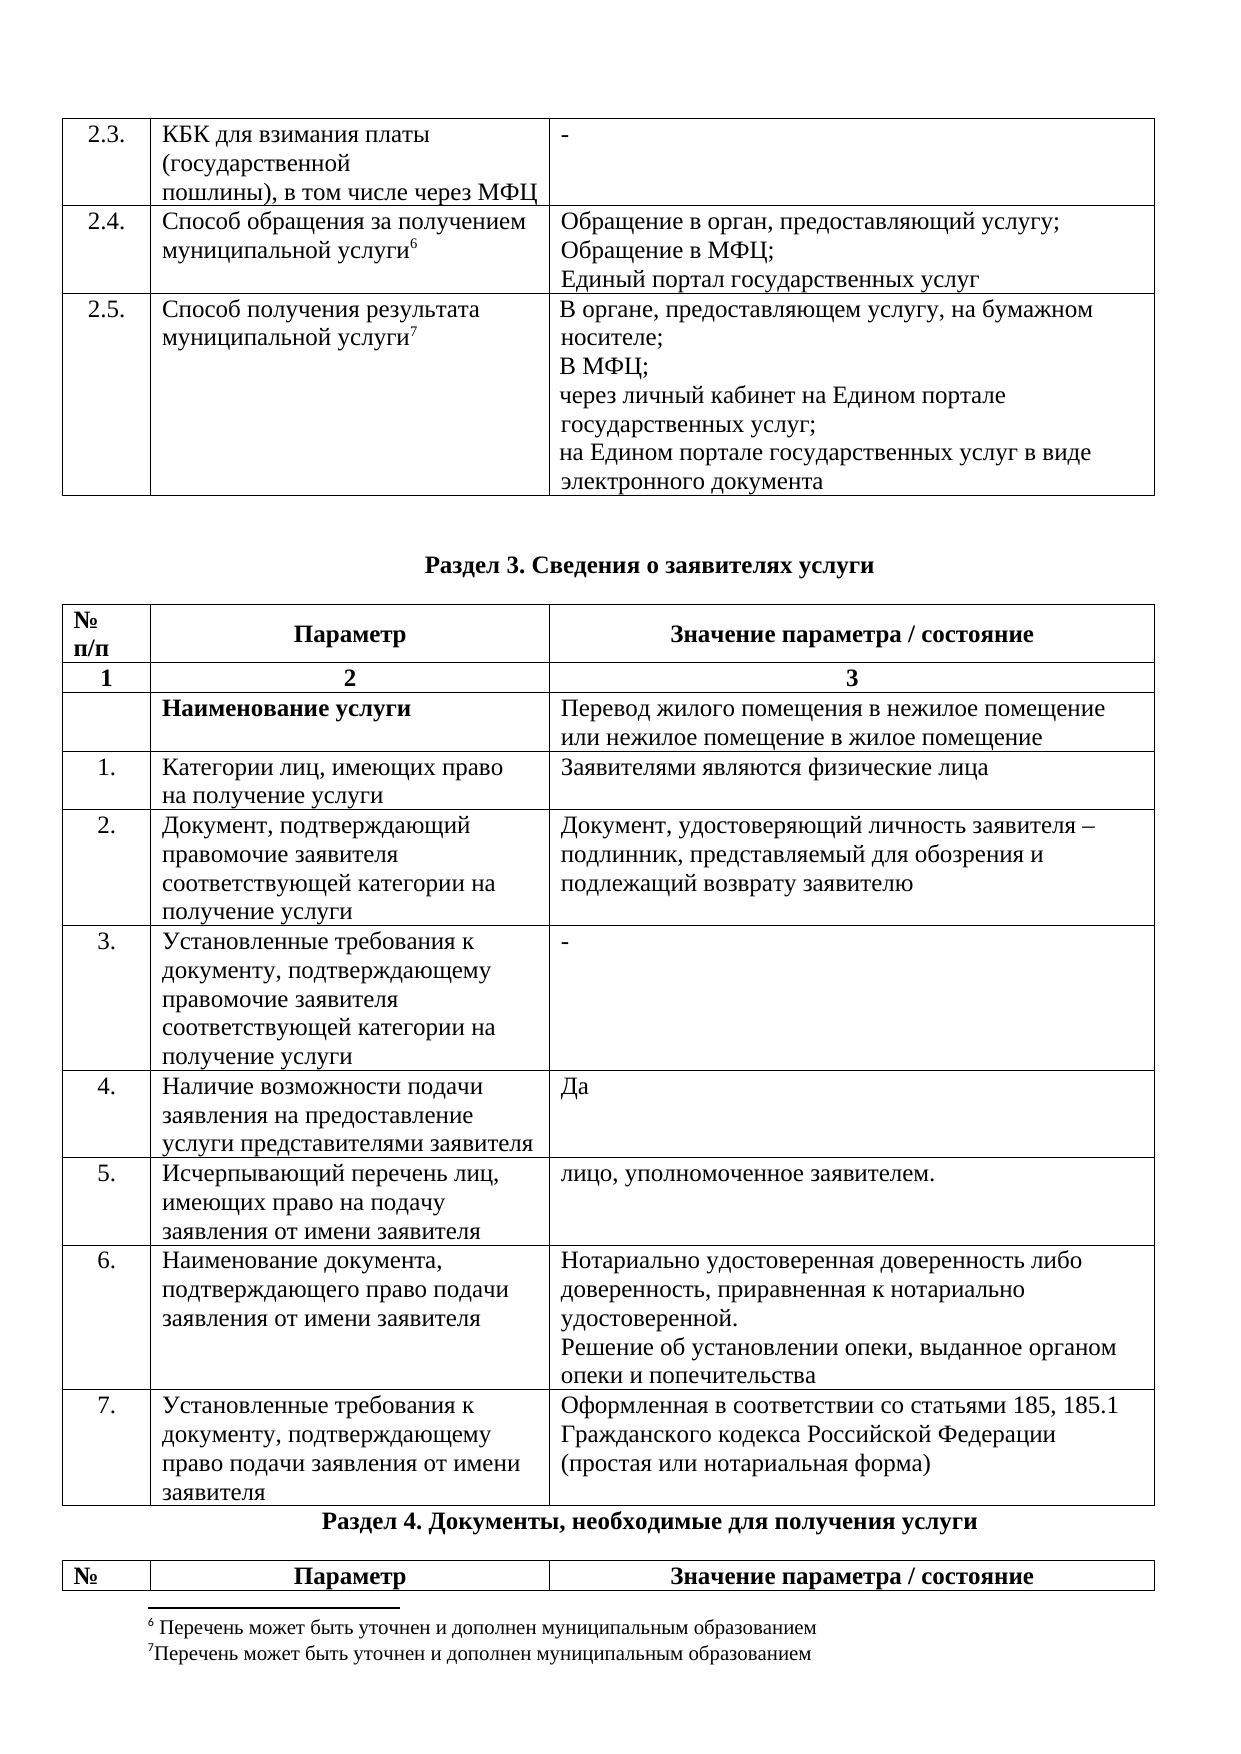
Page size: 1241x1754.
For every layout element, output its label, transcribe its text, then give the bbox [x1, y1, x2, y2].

table_cell 2 [151, 663, 549, 692]
table_cell 1 [63, 663, 150, 692]
table_cell Заявителями являются физические лица [550, 752, 1154, 809]
table_cell [63, 693, 150, 751]
table_cell Исчерпывающий перечень лиц, имеющих право на подачу заявления от имени заявителя [151, 1158, 549, 1244]
table_cell 3. [63, 926, 150, 1070]
table_cell 2. [63, 810, 150, 925]
table_cell Документ, подтверждающий правомочие заявителя соответствующей категории на получение услуги [151, 810, 549, 925]
table_cell Нотариально удостоверенная доверенность либо доверенность, приравненная к нотариально удостоверенной. Решение об установлении опеки, выданное органом опеки и попечительства [550, 1246, 1154, 1389]
text Раздел 4. Документы, необходимые для получения услуги [148, 1506, 1152, 1535]
table_cell - [550, 926, 1154, 1070]
table_cell 7. [63, 1390, 150, 1505]
table_cell Наименование услуги [151, 693, 549, 751]
table_header Параметр [151, 605, 549, 662]
table_cell Документ, удостоверяющий личность заявителя – подлинник, представляемый для обозрения и подлежащий возврату заявителю [550, 810, 1154, 925]
table_cell 1. [63, 752, 150, 809]
table_cell 6. [63, 1246, 150, 1389]
table_cell Способ обращения за получением муниципальной услуги [151, 206, 549, 293]
table_header Параметр [151, 1561, 549, 1590]
table_cell В органе, предоставляющем услугу, на бумажном носителе; В МФЦ; через личный кабинет на Едином портале государственных услуг; на Едином портале государственных услуг в виде электронного документа [550, 294, 1154, 495]
table_cell Обращение в орган, предоставляющий услугу; Обращение в МФЦ; Единый портал государственных услуг [550, 206, 1154, 293]
table_cell Наличие возможности подачи заявления на предоставление услуги представителями заявителя [151, 1071, 549, 1157]
table_header № п/п [63, 605, 150, 662]
text Раздел 3. Сведения о заявителях услуги [148, 550, 1152, 579]
table_cell 2.5. [63, 294, 150, 495]
table_header № п/п [63, 1561, 150, 1590]
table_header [550, 1561, 1154, 1590]
table_cell 3 [550, 663, 1154, 692]
table_cell Установленные требования к документу, подтверждающему правомочие заявителя соответствующей категории на получение услуги [151, 926, 549, 1070]
table_cell лицо, уполномоченное заявителем. [550, 1158, 1154, 1244]
table_cell Установленные требования к документу, подтверждающему право подачи заявления от имени заявителя [151, 1390, 549, 1505]
table_cell Наименование документа, подтверждающего право подачи заявления от имени заявителя [151, 1246, 549, 1389]
table_cell - [550, 119, 1154, 205]
table_cell Оформленная в соответствии со статьями 185, 185.1 Гражданского кодекса Российской Федерации (простая или нотариальная форма) [550, 1390, 1154, 1505]
table_cell 2.4. [63, 206, 150, 293]
table_cell Да [550, 1071, 1154, 1157]
table_cell Способ получения результата муниципальной услуги [151, 294, 549, 495]
table_cell Категории лиц, имеющих право на получение услуги [151, 752, 549, 809]
table_cell КБК для взимания платы (государственной пошлины), в том числе через МФЦ [151, 119, 549, 205]
table_cell 5. [63, 1158, 150, 1244]
table_cell 2.3. [63, 119, 150, 205]
table_cell 4. [63, 1071, 150, 1157]
table_header Значение параметра / состояние [550, 605, 1154, 662]
table_cell Перевод жилого помещения в нежилое помещение или нежилое помещение в жилое помещение [550, 693, 1154, 751]
